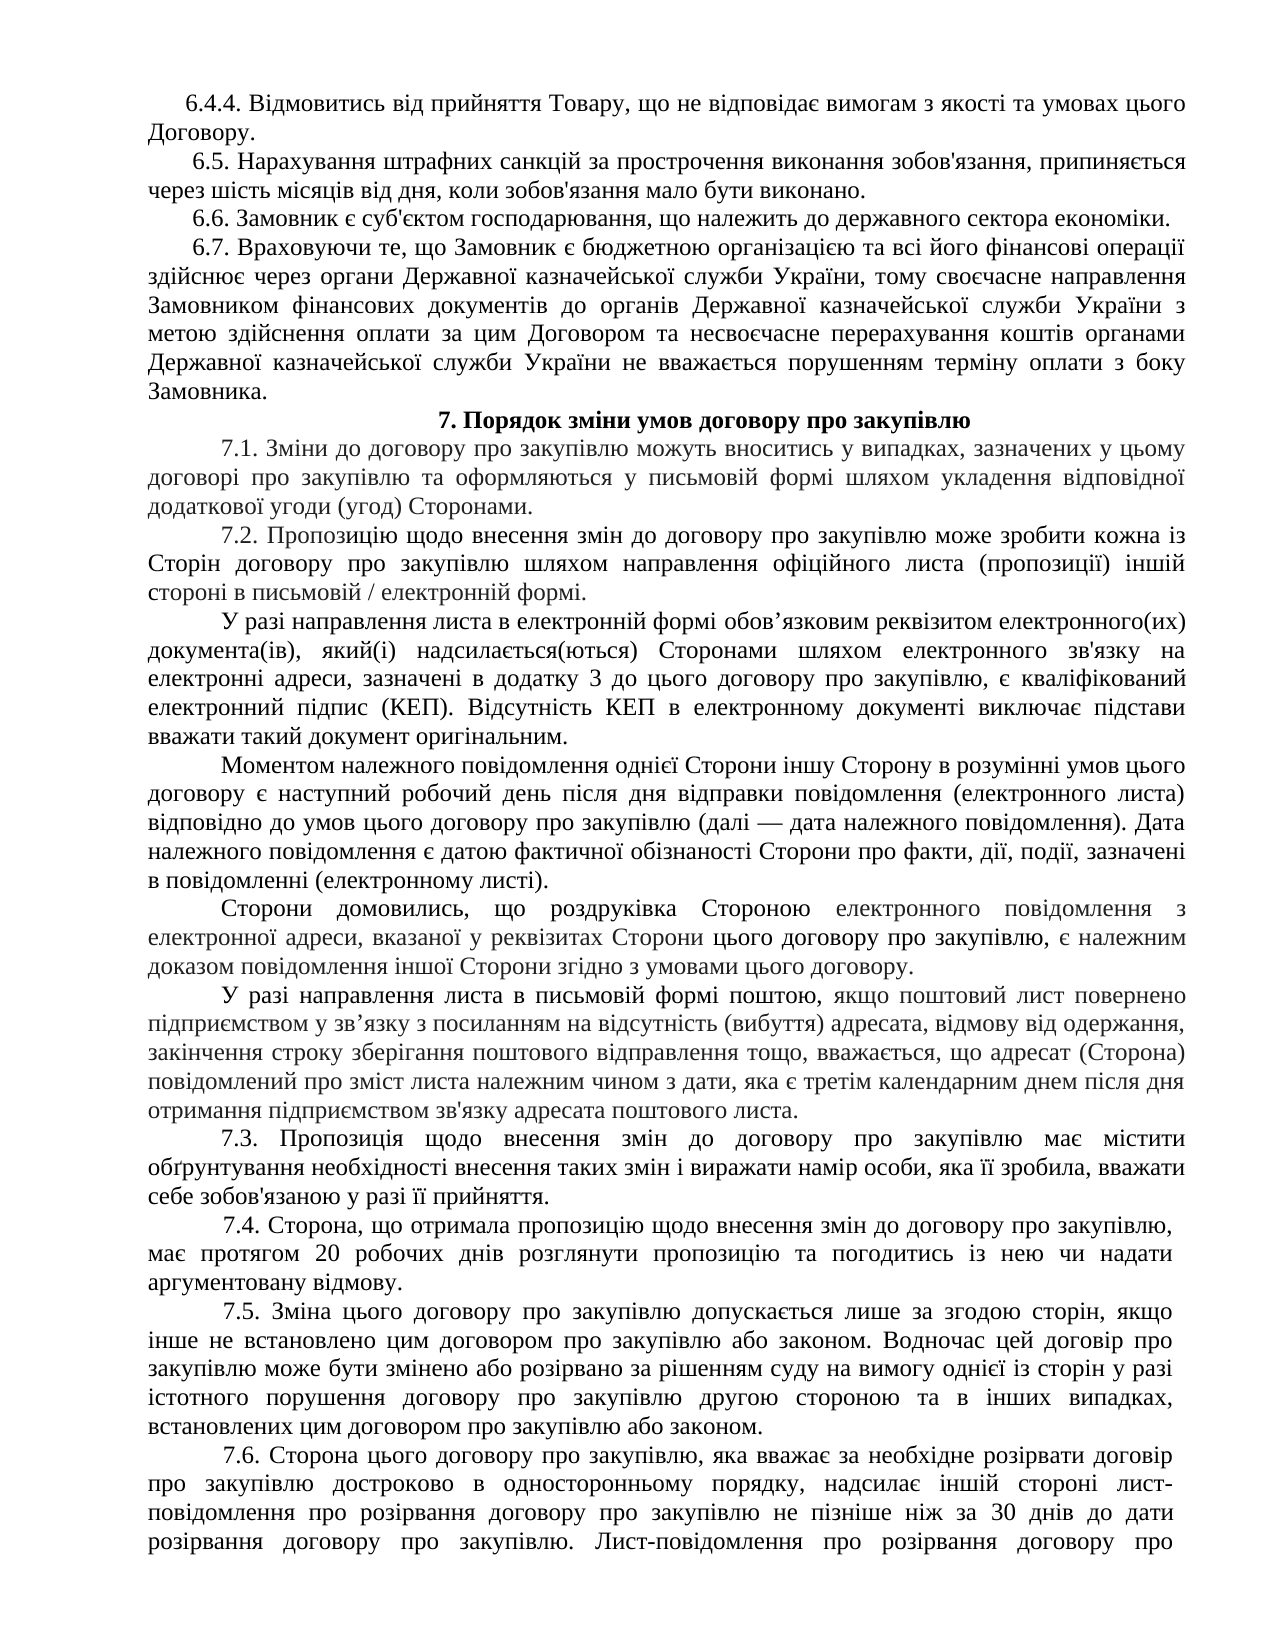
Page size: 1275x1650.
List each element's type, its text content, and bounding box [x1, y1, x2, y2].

text 7. Порядок зміни умов договору про закупівлю [223, 405, 1186, 433]
text 6.7. Враховуючи те, що Замовник є бюджетною організацією та всі його фінансові операції здійснює через органи Державної казначейської служби України, тому своєчасне направлення Замовником фінансових документів до органів Державної казначейської служби України з метою здійснення оплати за цим Договором та несвоєчасне перерахування коштів органами Державної казначейської служби України не вважається порушенням терміну оплати з боку Замовника. [148, 232, 1186, 405]
text Моментом належного повідомлення однієї Сторони іншу Сторону в розумінні умов цього договору є наступний робочий день після дня відправки повідомлення (електронного листа) відповідно до умов цього договору про закупівлю (далі — дата належного повідомлення). Дата належного повідомлення є датою фактичної обізнаності Сторони про факти, дії, події, зазначені в повідомленні (електронному листі). [148, 750, 1186, 893]
text У разі направлення листа в письмовій формі поштою, якщо поштовий лист повернено підприємством у зв’язку з посиланням на відсутність (вибуття) адресата, відмову від одержання, закінчення строку зберігання поштового відправлення тощо, вважається, що адресат (Сторона) повідомлений про зміст листа належним чином з дати, яка є третім календарним днем після дня отримання підприємством зв'язку адресата поштового листа. [148, 980, 1186, 1123]
text 6.4.4. Відмовитись від прийняття Товару, що не відповідає вимогам з якості та умовах цього Договору. [148, 88, 1186, 146]
text 6.6. Замовник є суб'єктом господарювання, що належить до державного сектора економіки. [148, 203, 1186, 232]
text 7.4. Сторона, що отримала пропозицію щодо внесення змін до договору про закупівлю, має протягом 20 робочих днів розглянути пропозицію та погодитись із нею чи надати аргументовану відмову. [148, 1210, 1174, 1296]
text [148, 1440, 1174, 1555]
text 6.5. Нарахування штрафних санкцій за прострочення виконання зобов'язання, припиняється через шість місяців від дня, коли зобов'язання мало бути виконано. [148, 146, 1186, 203]
text 7.5. Зміна цього договору про закупівлю допускається лише за згодою сторін, якщо інше не встановлено цим договором про закупівлю або законом. Водночас цей договір про закупівлю може бути змінено або розірвано за рішенням суду на вимогу однієї із сторін у разі істотного порушення договору про закупівлю другою стороною та в інших випадках, встановлених цим договором про закупівлю або законом. [148, 1296, 1174, 1440]
text 7.2. Пропозицію щодо внесення змін до договору про закупівлю може зробити кожна із Сторін договору про закупівлю шляхом направлення офіційного листа (пропозиції) іншій стороні в письмовій / електронній формі. [148, 520, 1186, 606]
text Сторони домовились, що роздруківка Стороною електронного повідомлення з електронної адреси, вказаної у реквізитах Сторони цього договору про закупівлю, є належним доказом повідомлення іншої Сторони згідно з умовами цього договору. [148, 893, 1186, 980]
text 7.1. Зміни до договору про закупівлю можуть вноситись у випадках, зазначених у цьому договорі про закупівлю та оформляються у письмовій формі шляхом укладення відповідної додаткової угоди (угод) Сторонами. [148, 433, 1186, 520]
text 7.3. Пропозиція щодо внесення змін до договору про закупівлю має містити обґрунтування необхідності внесення таких змін і виражати намір особи, яка її зробила, вважати себе зобов'язаною у разі її прийняття. [148, 1123, 1186, 1210]
text У разі направлення листа в електронній формі обов’язковим реквізитом електронного(их) документа(ів), який(і) надсилається(ються) Сторонами шляхом електронного зв'язку на електронні адреси, зазначені в додатку 3 до цього договору про закупівлю, є кваліфікований електронний підпис (КЕП). Відсутність КЕП в електронному документі виключає підстави вважати такий документ оригінальним. [148, 606, 1186, 750]
